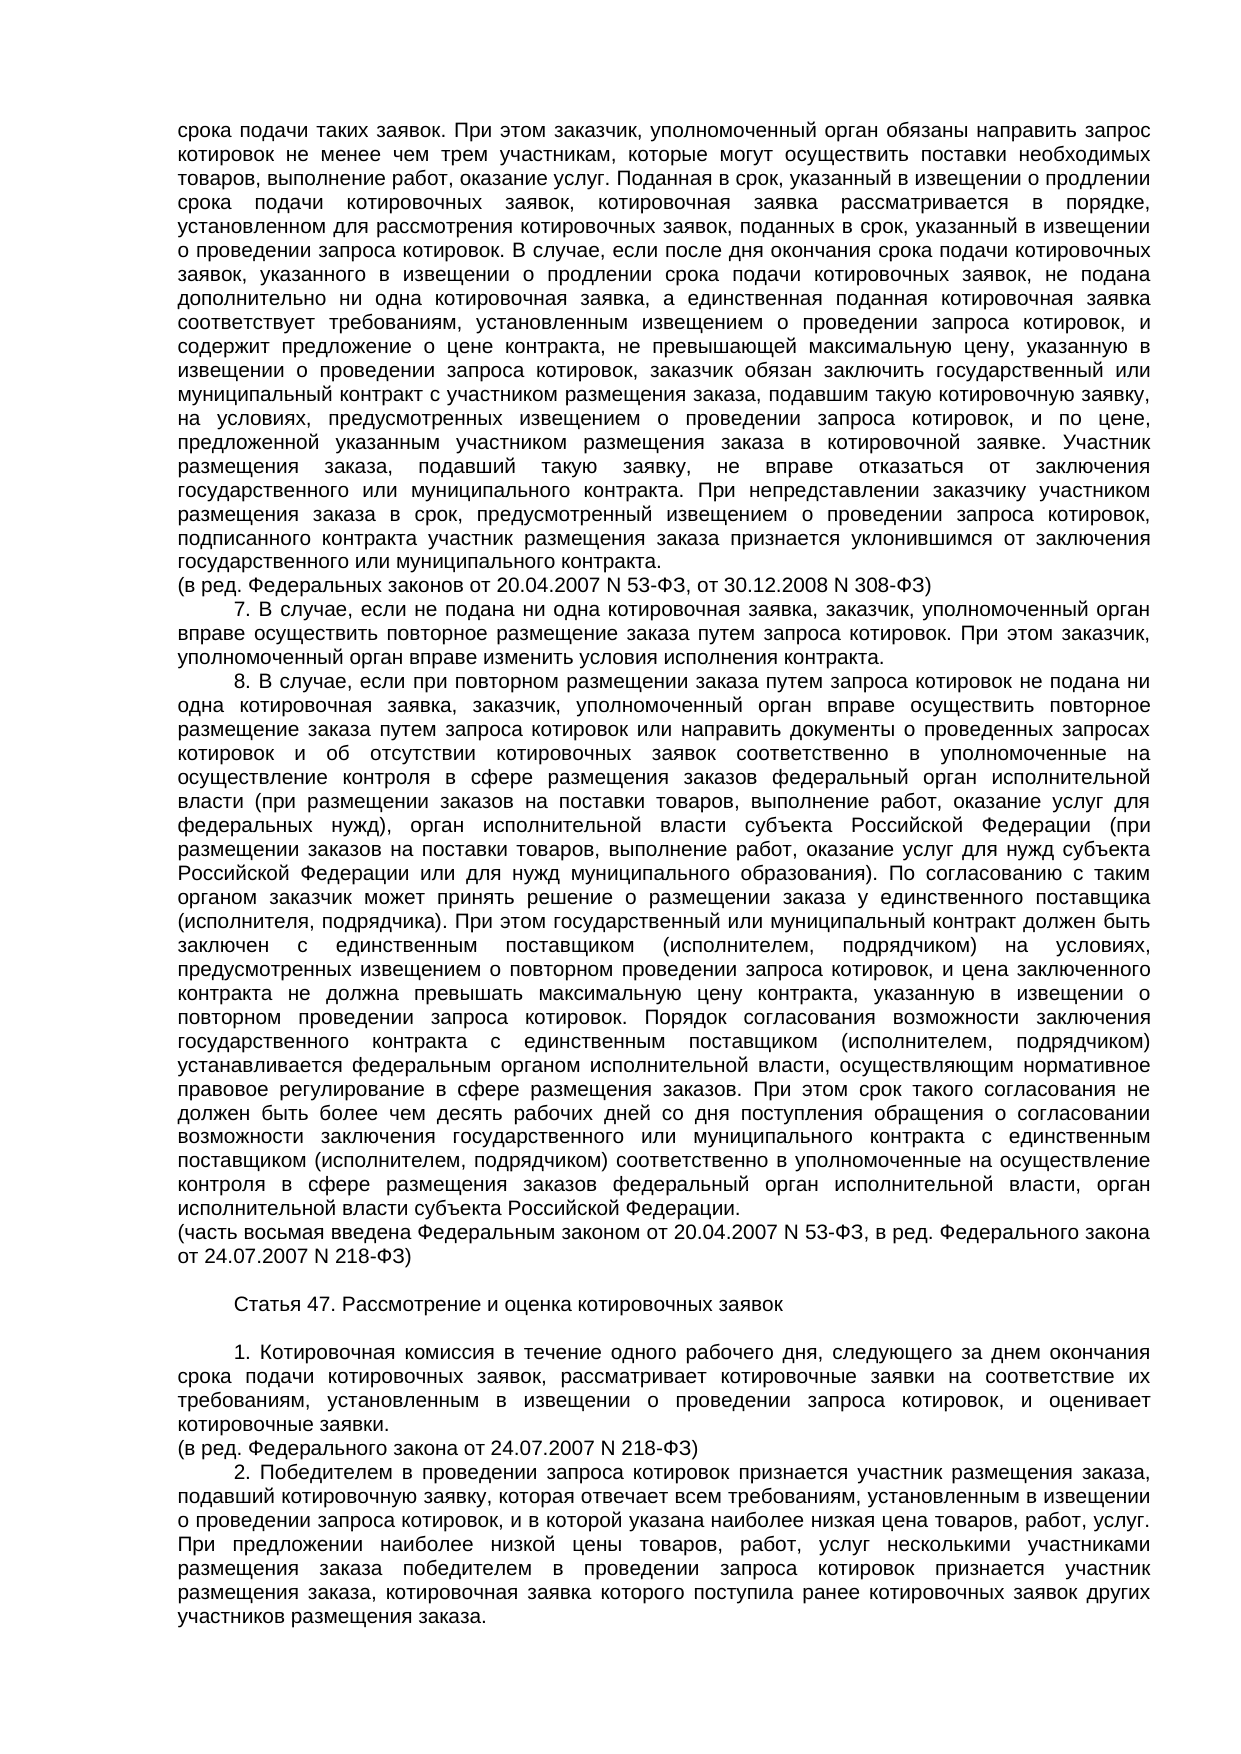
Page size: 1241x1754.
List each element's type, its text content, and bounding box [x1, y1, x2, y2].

text 1. Котировочная комиссия в течение одного рабочего дня, следующего за днем окончания срока подачи котировочных заявок, рассматривает котировочные заявки на соответствие их требованиям, установленным в извещении о проведении запроса котировок, и оценивает котировочные заявки. [177, 1340, 1152, 1436]
text 7. В случае, если не подана ни одна котировочная заявка, заказчик, уполномоченный орган вправе осуществить повторное размещение заказа путем запроса котировок. При этом заказчик, уполномоченный орган вправе изменить условия исполнения контракта. [177, 597, 1152, 669]
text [177, 118, 1152, 573]
text Статья 47. Рассмотрение и оценка котировочных заявок [177, 1292, 1152, 1316]
text (в ред. Федерального закона от 24.07.2007 N 218-ФЗ) [177, 1436, 1152, 1460]
text 2. Победителем в проведении запроса котировок признается участник размещения заказа, подавший котировочную заявку, которая отвечает всем требованиям, установленным в извещении о проведении запроса котировок, и в которой указана наиболее низкая цена товаров, работ, услуг. При предложении наиболее низкой цены товаров, работ, услуг несколькими участниками размещения заказа победителем в проведении запроса котировок признается участник размещения заказа, котировочная заявка которого поступила ранее котировочных заявок других участников размещения заказа. [177, 1460, 1152, 1627]
text (часть восьмая введена Федеральным законом от 20.04.2007 N 53-ФЗ, в ред. Федерального закона от 24.07.2007 N 218-ФЗ) [177, 1220, 1152, 1268]
text (в ред. Федеральных законов от 20.04.2007 N 53-ФЗ, от 30.12.2008 N 308-ФЗ) [177, 573, 1152, 597]
text 8. В случае, если при повторном размещении заказа путем запроса котировок не подана ни одна котировочная заявка, заказчик, уполномоченный орган вправе осуществить повторное размещение заказа путем запроса котировок или направить документы о проведенных запросах котировок и об отсутствии котировочных заявок соответственно в уполномоченные на осуществление контроля в сфере размещения заказов федеральный орган исполнительной власти (при размещении заказов на поставки товаров, выполнение работ, оказание услуг для федеральных нужд), орган исполнительной власти субъекта Российской Федерации (при размещении заказов на поставки товаров, выполнение работ, оказание услуг для нужд субъекта Российской Федерации или для нужд муниципального образования). По согласованию с таким органом заказчик может принять решение о размещении заказа у единственного поставщика (исполнителя, подрядчика). При этом государственный или муниципальный контракт должен быть заключен с единственным поставщиком (исполнителем, подрядчиком) на условиях, предусмотренных извещением о повторном проведении запроса котировок, и цена заключенного контракта не должна превышать максимальную цену контракта, указанную в извещении о повторном проведении запроса котировок. Порядок согласования возможности заключения государственного контракта с единственным поставщиком (исполнителем, подрядчиком) устанавливается федеральным органом исполнительной власти, осуществляющим нормативное правовое регулирование в сфере размещения заказов. При этом срок такого согласования не должен быть более чем десять рабочих дней со дня поступления обращения о согласовании возможности заключения государственного или муниципального контракта с единственным поставщиком (исполнителем, подрядчиком) соответственно в уполномоченные на осуществление контроля в сфере размещения заказов федеральный орган исполнительной власти, орган исполнительной власти субъекта Российской Федерации. [177, 669, 1152, 1220]
